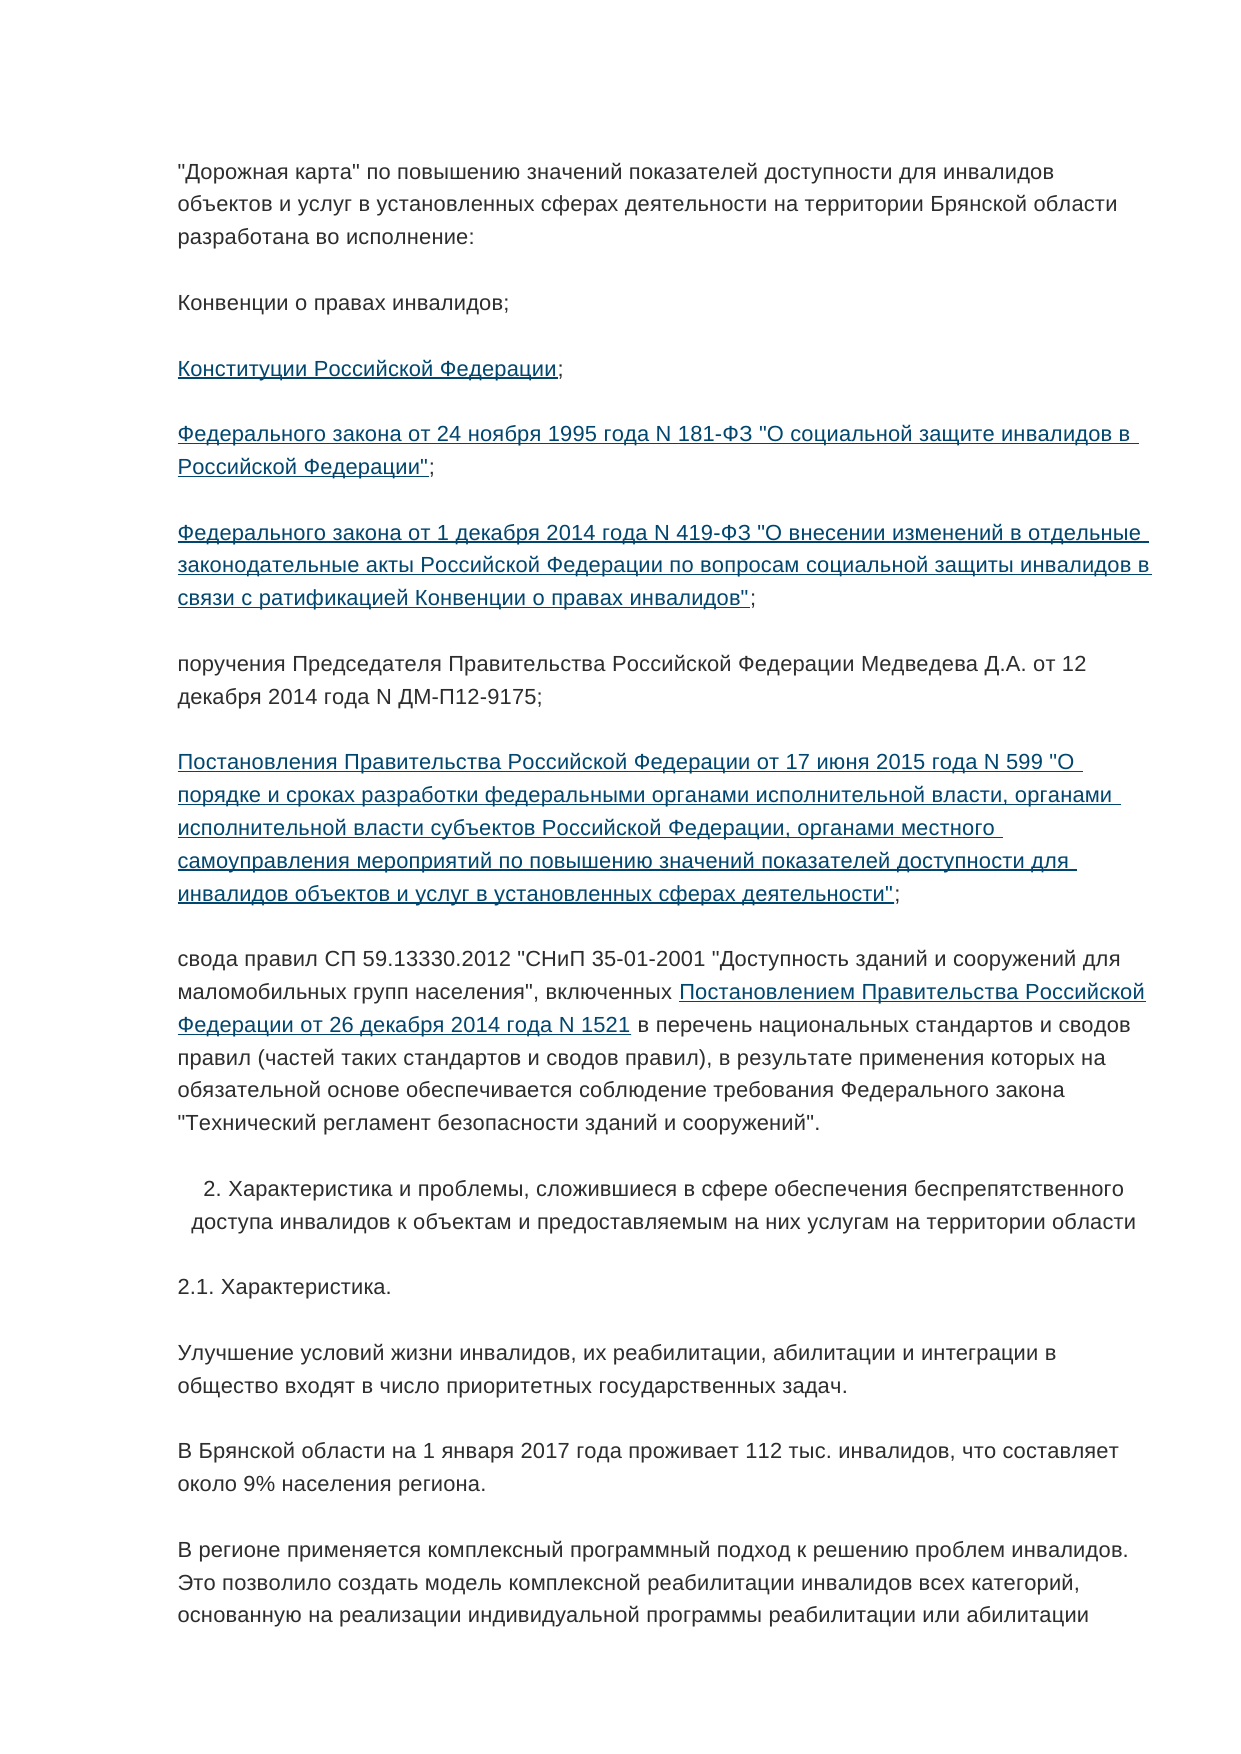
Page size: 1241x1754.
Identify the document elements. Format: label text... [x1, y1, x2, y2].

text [177, 118, 1152, 574]
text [177, 1234, 1152, 1627]
text 2. Характеристика и проблемы, сложившиеся в сфере обеспечения беспрепятственного доступа инвалидов к объектам и предоставляемым на них услугам на территории области [177, 1168, 1152, 1234]
